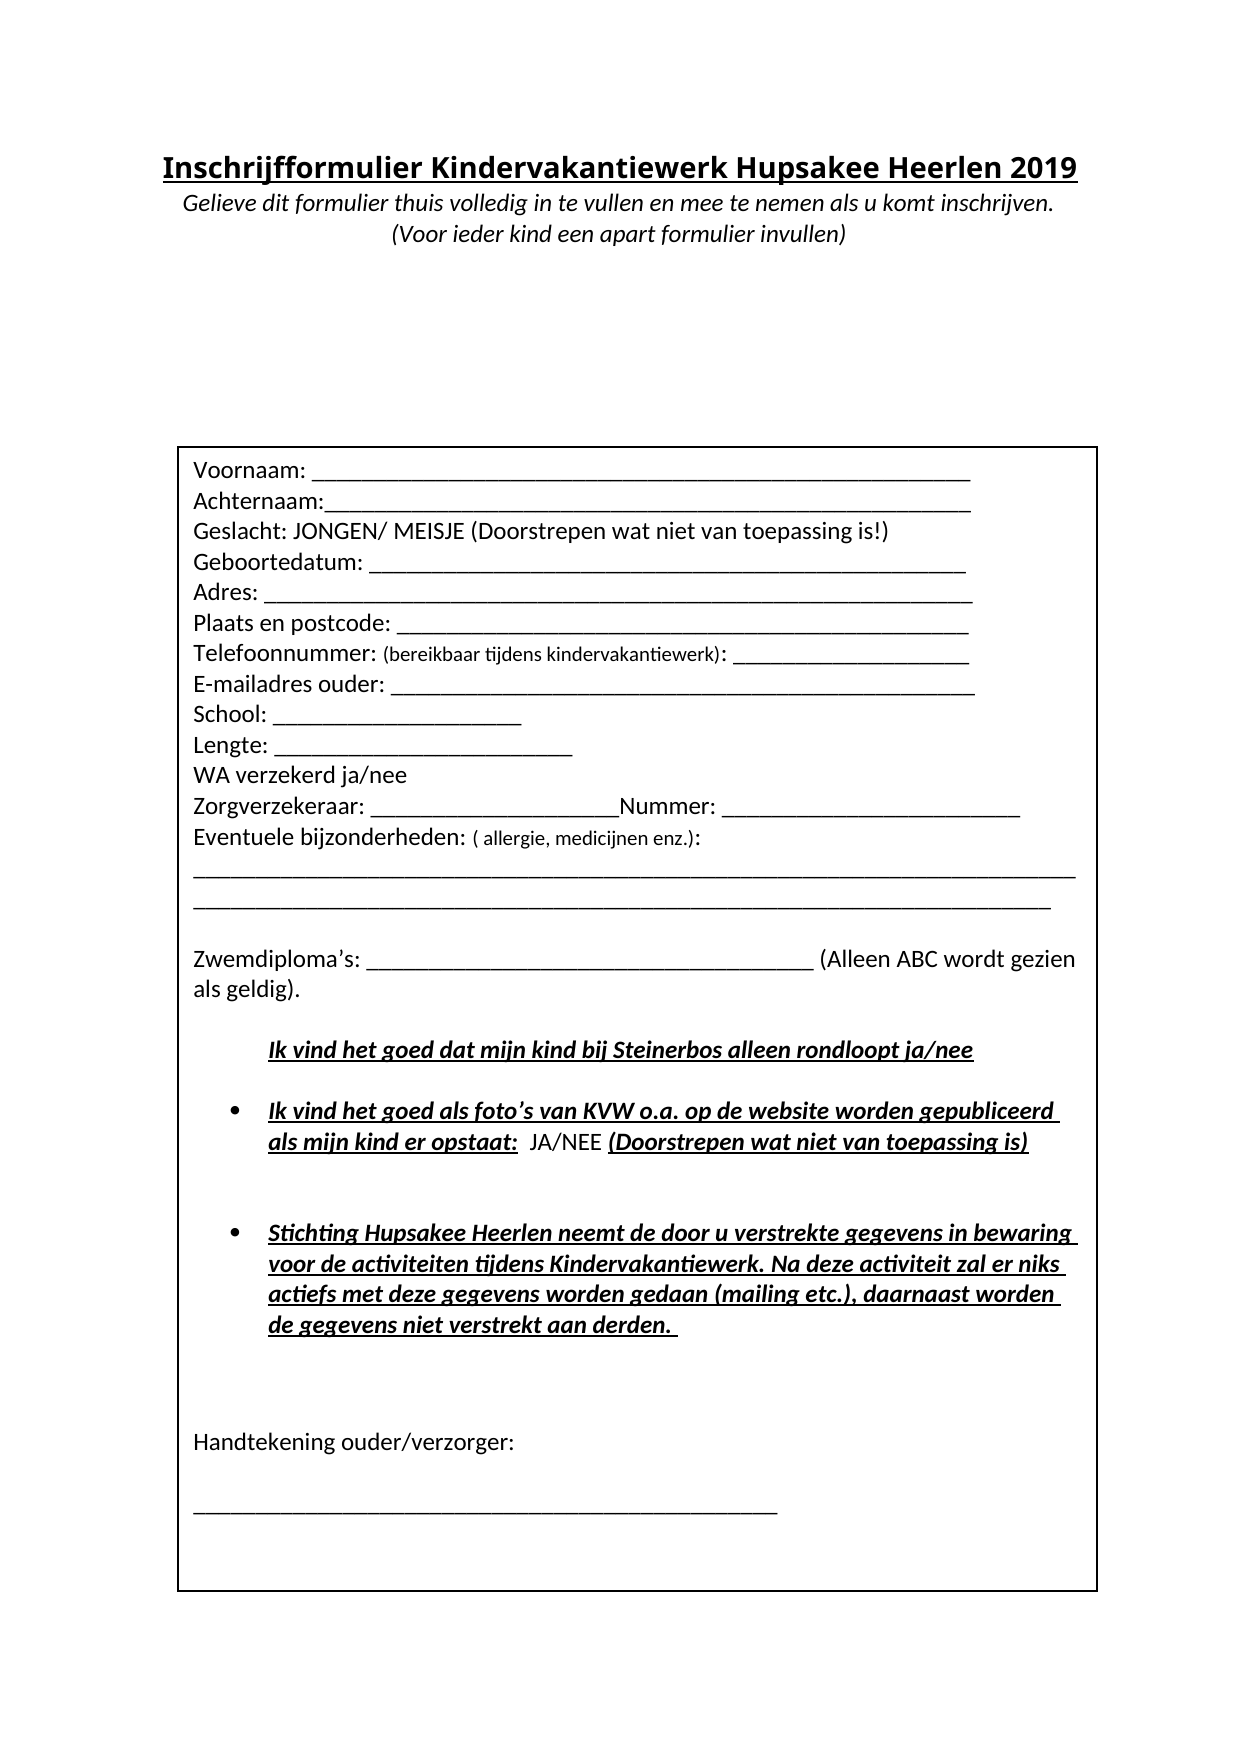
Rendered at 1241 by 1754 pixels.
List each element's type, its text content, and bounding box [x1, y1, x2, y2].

text Inschrijfformulier Kindervakantiewerk Hupsakee Heerlen 2019 [148, 148, 1093, 187]
text (Voor ieder kind een apart formulier invullen) [148, 218, 1093, 248]
text Gelieve dit formulier thuis volledig in te vullen en mee te nemen als u komt inschrijven. [148, 187, 1093, 218]
